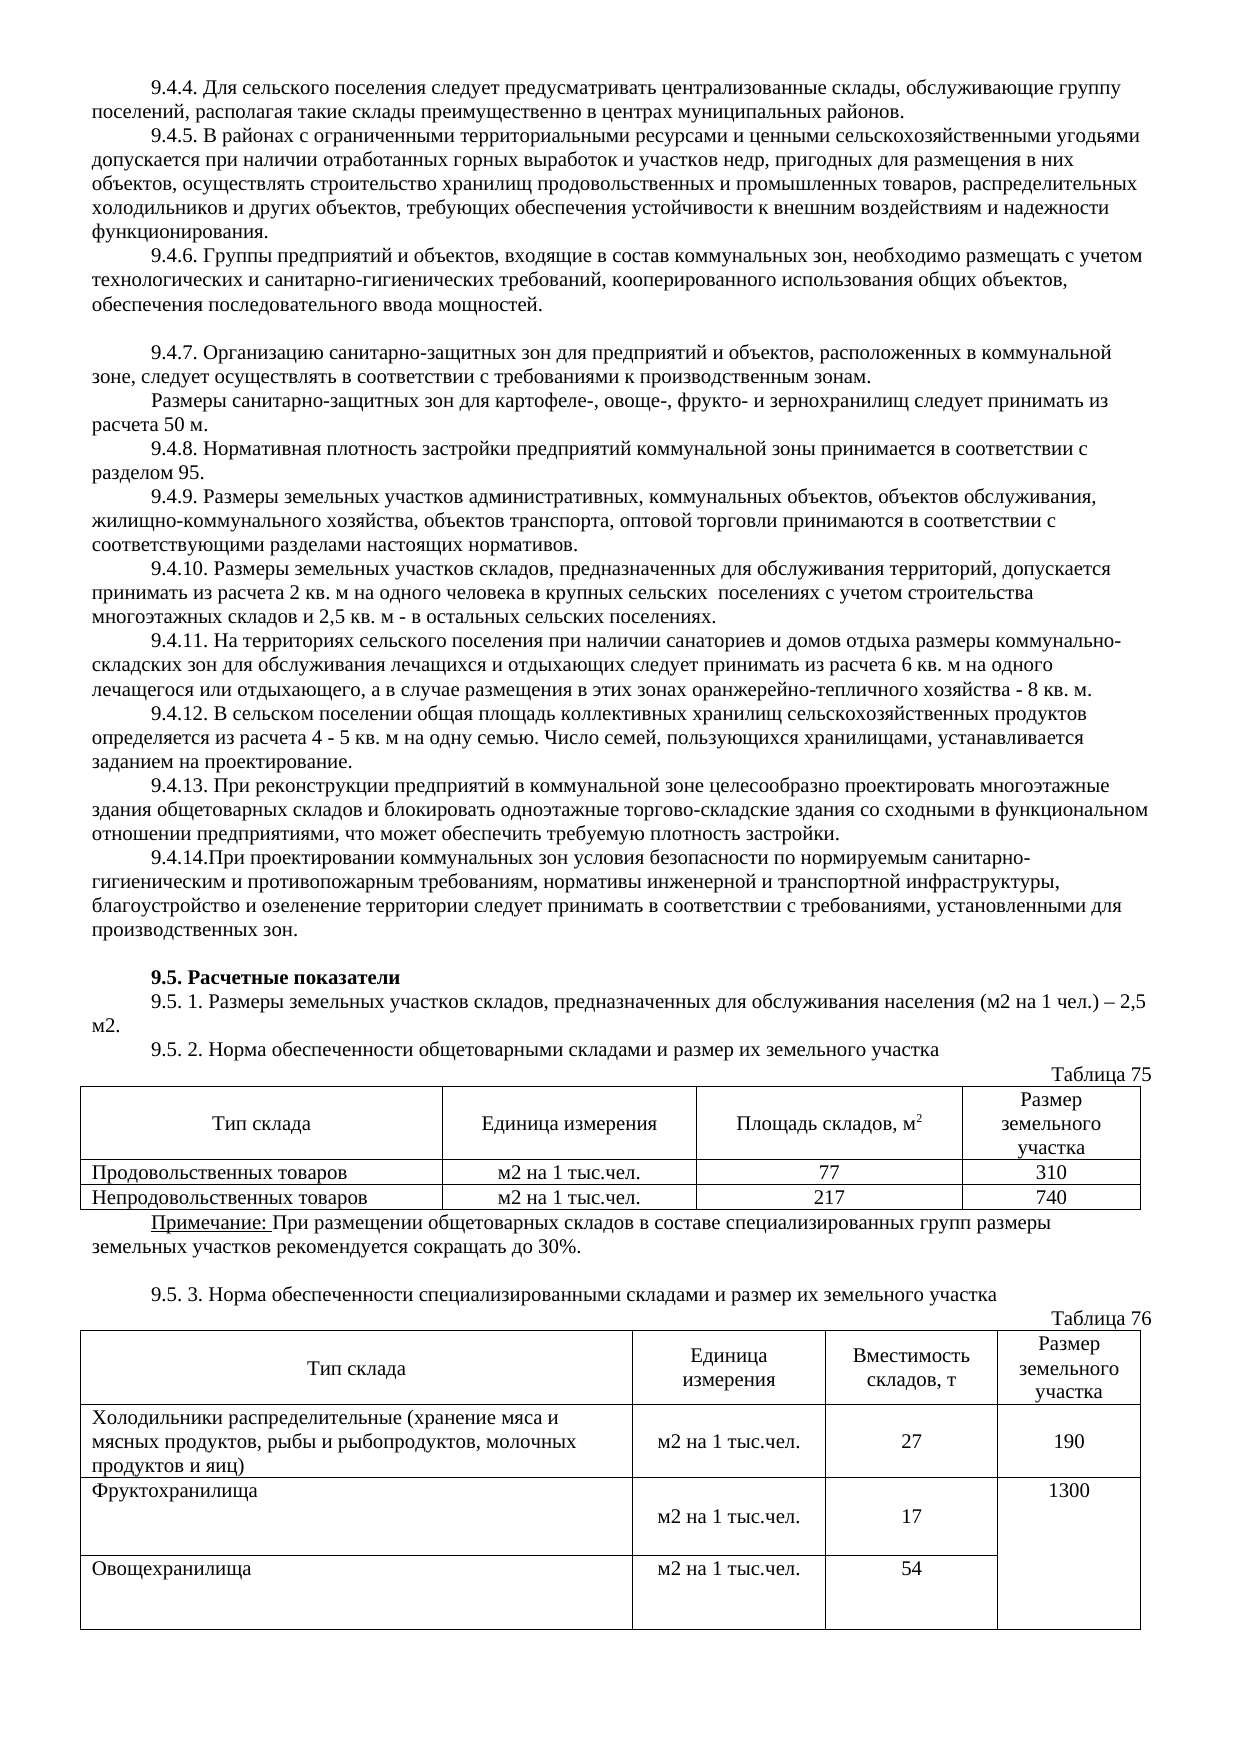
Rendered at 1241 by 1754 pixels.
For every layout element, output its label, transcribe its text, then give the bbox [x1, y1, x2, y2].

text Размеры санитарно-защитных зон для картофеле-, овоще-, фрукто- и зернохранилищ следует принимать из расчета 50 м. [92, 388, 1152, 436]
list Таблица 75 [92, 1061, 1152, 1086]
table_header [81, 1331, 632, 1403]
list 9.5. 1. Размеры земельных участков складов, предназначенных для обслуживания населения (м2 на 1 чел.) – 2,5 м2. [92, 989, 1152, 1037]
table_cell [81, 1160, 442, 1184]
text 9.4.12. В сельском поселении общая площадь коллективных хранилищ сельскохозяйственных продуктов определяется из расчета 4 - 5 кв. м на одну семью. Число семей, пользующихся хранилищами, устанавливается заданием на проектирование. [92, 701, 1152, 773]
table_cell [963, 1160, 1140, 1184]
text 9.4.5. В районах с ограниченными территориальными ресурсами и ценными сельскохозяйственными угодьями допускается при наличии отработанных горных выработок и участков недр, пригодных для размещения в них объектов, осуществлять строительство хранилищ продовольственных и промышленных товаров, распределительных холодильников и других объектов, требующих обеспечения устойчивости к внешним воздействиям и надежности функционирования. [92, 123, 1152, 243]
text 9.5. Расчетные показатели [92, 965, 1152, 989]
text 9.4.13. При реконструкции предприятий в коммунальной зоне целесообразно проектировать многоэтажные здания общетоварных складов и блокировать одноэтажные торгово-складские здания со сходными в функциональном отношении предприятиями, что может обеспечить требуемую плотность застройки. [92, 773, 1152, 845]
text 9.4.8. Нормативная плотность застройки предприятий коммунальной зоны принимается в соответствии с разделом 95. [92, 436, 1152, 484]
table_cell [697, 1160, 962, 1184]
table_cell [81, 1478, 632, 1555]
text 9.4.6. Группы предприятий и объектов, входящие в состав коммунальных зон, необходимо размещать с учетом технологических и санитарно-гигиенических требований, кооперированного использования общих объектов, обеспечения последовательного ввода мощностей. [92, 243, 1152, 316]
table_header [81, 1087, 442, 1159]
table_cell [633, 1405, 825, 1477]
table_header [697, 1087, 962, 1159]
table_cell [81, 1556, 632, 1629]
text 9.4.10. Размеры земельных участков складов, предназначенных для обслуживания территорий, допускается принимать из расчета 2 кв. м на одного человека в крупных сельских поселениях с учетом строительства многоэтажных складов и 2,5 кв. м - в остальных сельских поселениях. [92, 556, 1152, 628]
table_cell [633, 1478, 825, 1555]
list 9.5. 2. Норма обеспеченности общетоварными складами и размер их земельного участка [92, 1037, 1152, 1061]
text 9.4.9. Размеры земельных участков административных, коммунальных объектов, объектов обслуживания, жилищно-коммунального хозяйства, объектов транспорта, оптовой торговли принимаются в соответствии с соответствующими разделами настоящих нормативов. [92, 484, 1152, 556]
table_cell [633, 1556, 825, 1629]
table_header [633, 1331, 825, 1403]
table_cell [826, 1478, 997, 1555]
text Примечание: При размещении общетоварных складов в составе специализированных групп размеры земельных участков рекомендуется сокращать до 30%. [92, 1210, 1152, 1258]
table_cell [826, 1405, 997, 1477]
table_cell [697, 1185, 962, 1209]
text 9.4.7. Организацию санитарно-защитных зон для предприятий и объектов, расположенных в коммунальной зоне, следует осуществлять в соответствии с требованиями к производственным зонам. [92, 339, 1152, 388]
list Таблица 76 [92, 1306, 1152, 1330]
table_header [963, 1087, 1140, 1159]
text 9.4.4. Для сельского поселения следует предусматривать централизованные склады, обслуживающие группу поселений, располагая такие склады преимущественно в центрах муниципальных районов. [92, 75, 1152, 123]
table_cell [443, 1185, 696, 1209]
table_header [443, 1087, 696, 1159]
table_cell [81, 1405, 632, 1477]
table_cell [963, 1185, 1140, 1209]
list 9.5. 3. Норма обеспеченности специализированными складами и размер их земельного участка [92, 1282, 1152, 1306]
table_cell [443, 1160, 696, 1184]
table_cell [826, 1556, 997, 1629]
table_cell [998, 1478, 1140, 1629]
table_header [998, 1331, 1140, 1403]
text 9.4.14.При проектировании коммунальных зон условия безопасности по нормируемым санитарно-гигиеническим и противопожарным требованиям, нормативы инженерной и транспортной инфраструктуры, благоустройство и озеленение территории следует принимать в соответствии с требованиями, установленными для производственных зон. [92, 845, 1152, 941]
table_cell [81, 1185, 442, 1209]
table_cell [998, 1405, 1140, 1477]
text 9.4.11. На территориях сельского поселения при наличии санаториев и домов отдыха размеры коммунально-складских зон для обслуживания лечащихся и отдыхающих следует принимать из расчета 6 кв. м на одного лечащегося или отдыхающего, а в случае размещения в этих зонах оранжерейно-тепличного хозяйства - 8 кв. м. [92, 628, 1152, 701]
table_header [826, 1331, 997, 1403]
